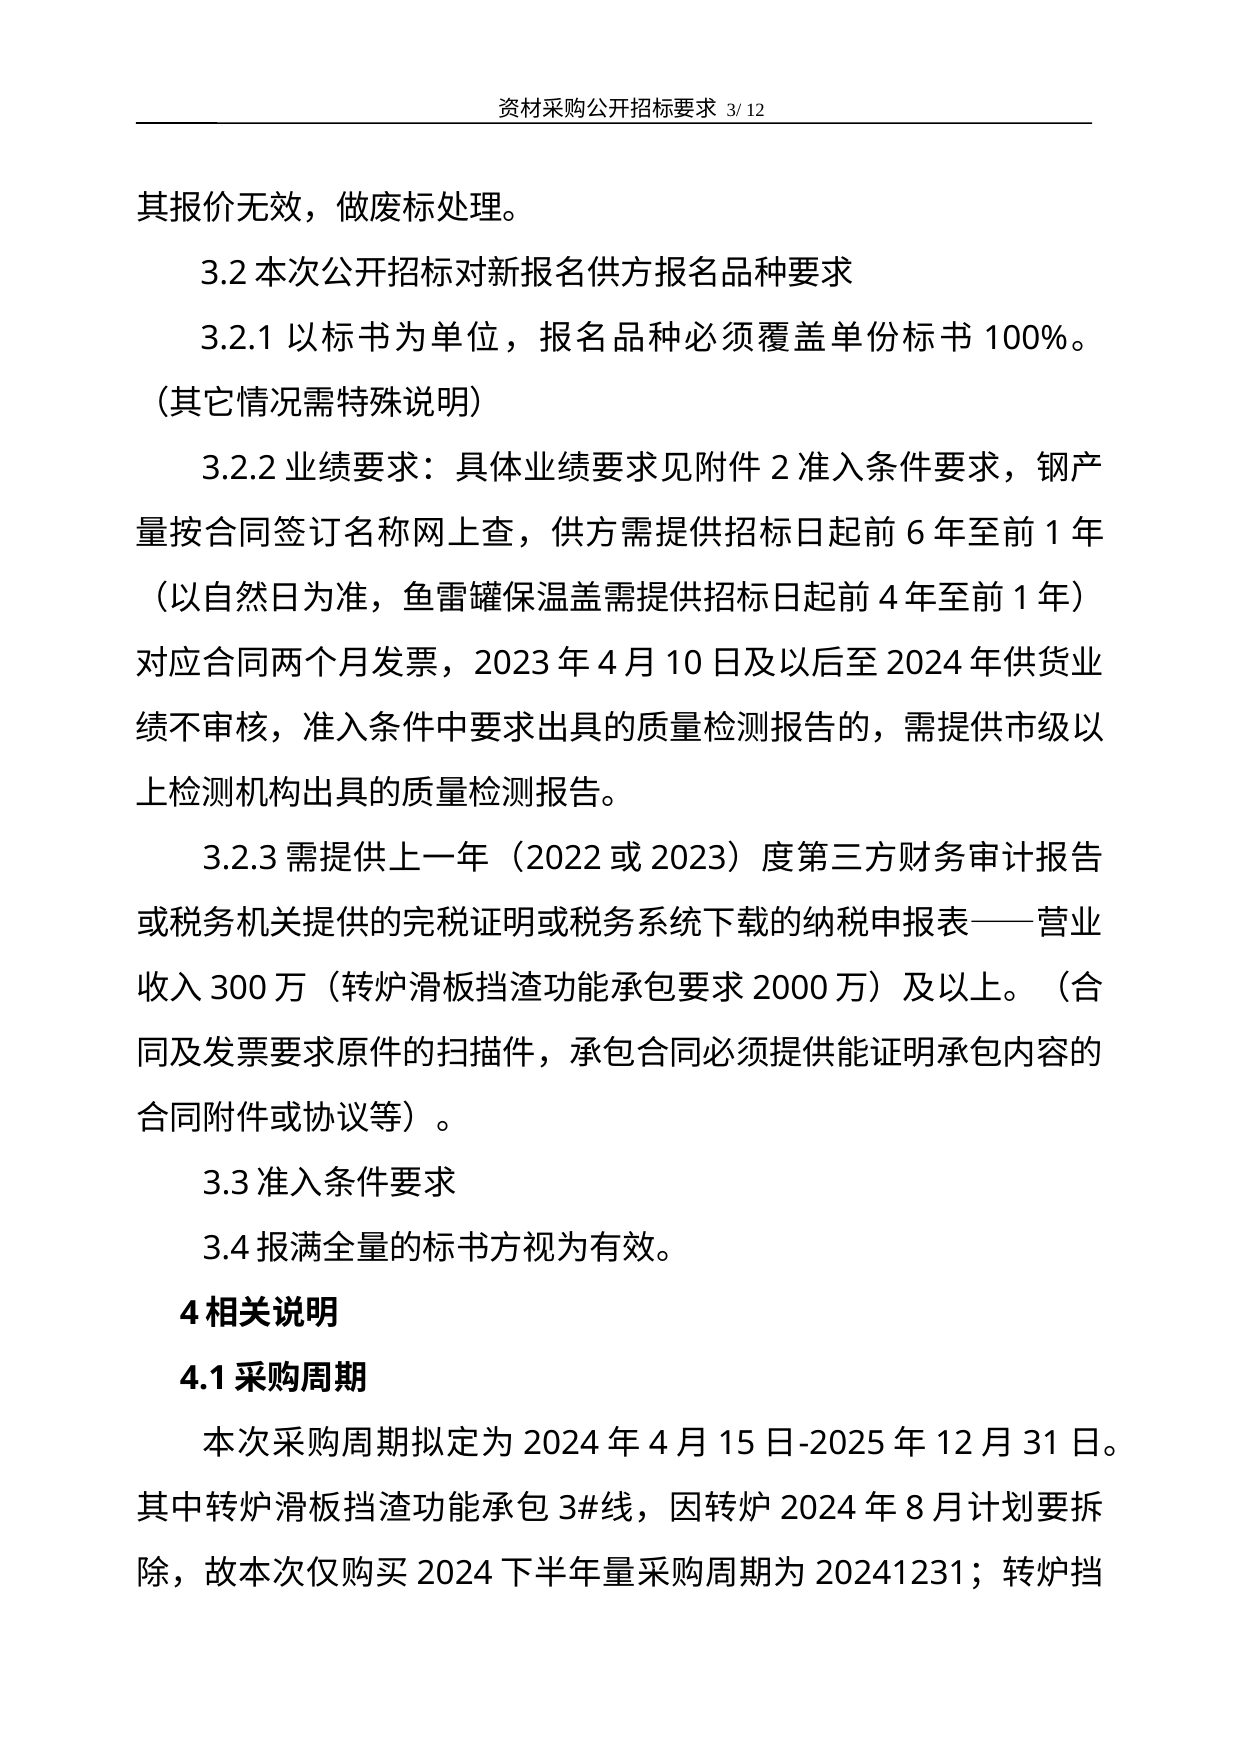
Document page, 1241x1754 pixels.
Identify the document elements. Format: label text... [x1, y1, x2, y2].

text 3.2.3需提供上一年（2022或2023）度第三方财务审计报告或税务机关提供的完税证明或税务系统下载的纳税申报表——营业收入300万（转炉滑板挡渣功能承包要求2000万）及以上。（合同及发票要求原件的扫描件，承包合同必须提供能证明承包内容的合同附件或协议等）。 [136, 823, 1104, 1148]
text 3.2.2业绩要求：具体业绩要求见附件2准入条件要求，钢产量按合同签订名称网上查，供方需提供招标日起前6年至前1年（以自然日为准，鱼雷罐保温盖需提供招标日起前4年至前1年）对应合同两个月发票，2023年4月10日及以后至2024年供货业绩不审核，准入条件中要求出具的质量检测报告的，需提供市级以上检测机构出具的质量检测报告。 [135, 433, 1104, 823]
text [136, 1408, 1104, 1603]
text 4相关说明 [179, 1278, 1104, 1343]
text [136, 173, 1104, 238]
text 3.3准入条件要求 [136, 1148, 1104, 1213]
text 3.2.1以标书为单位，报名品种必须覆盖单份标书100%。（其它情况需特殊说明） [136, 303, 1104, 433]
text 4.1采购周期 [179, 1343, 1104, 1408]
text 3.4报满全量的标书方视为有效。 [202, 1213, 1104, 1278]
text 3.2本次公开招标对新报名供方报名品种要求 [136, 238, 1104, 303]
